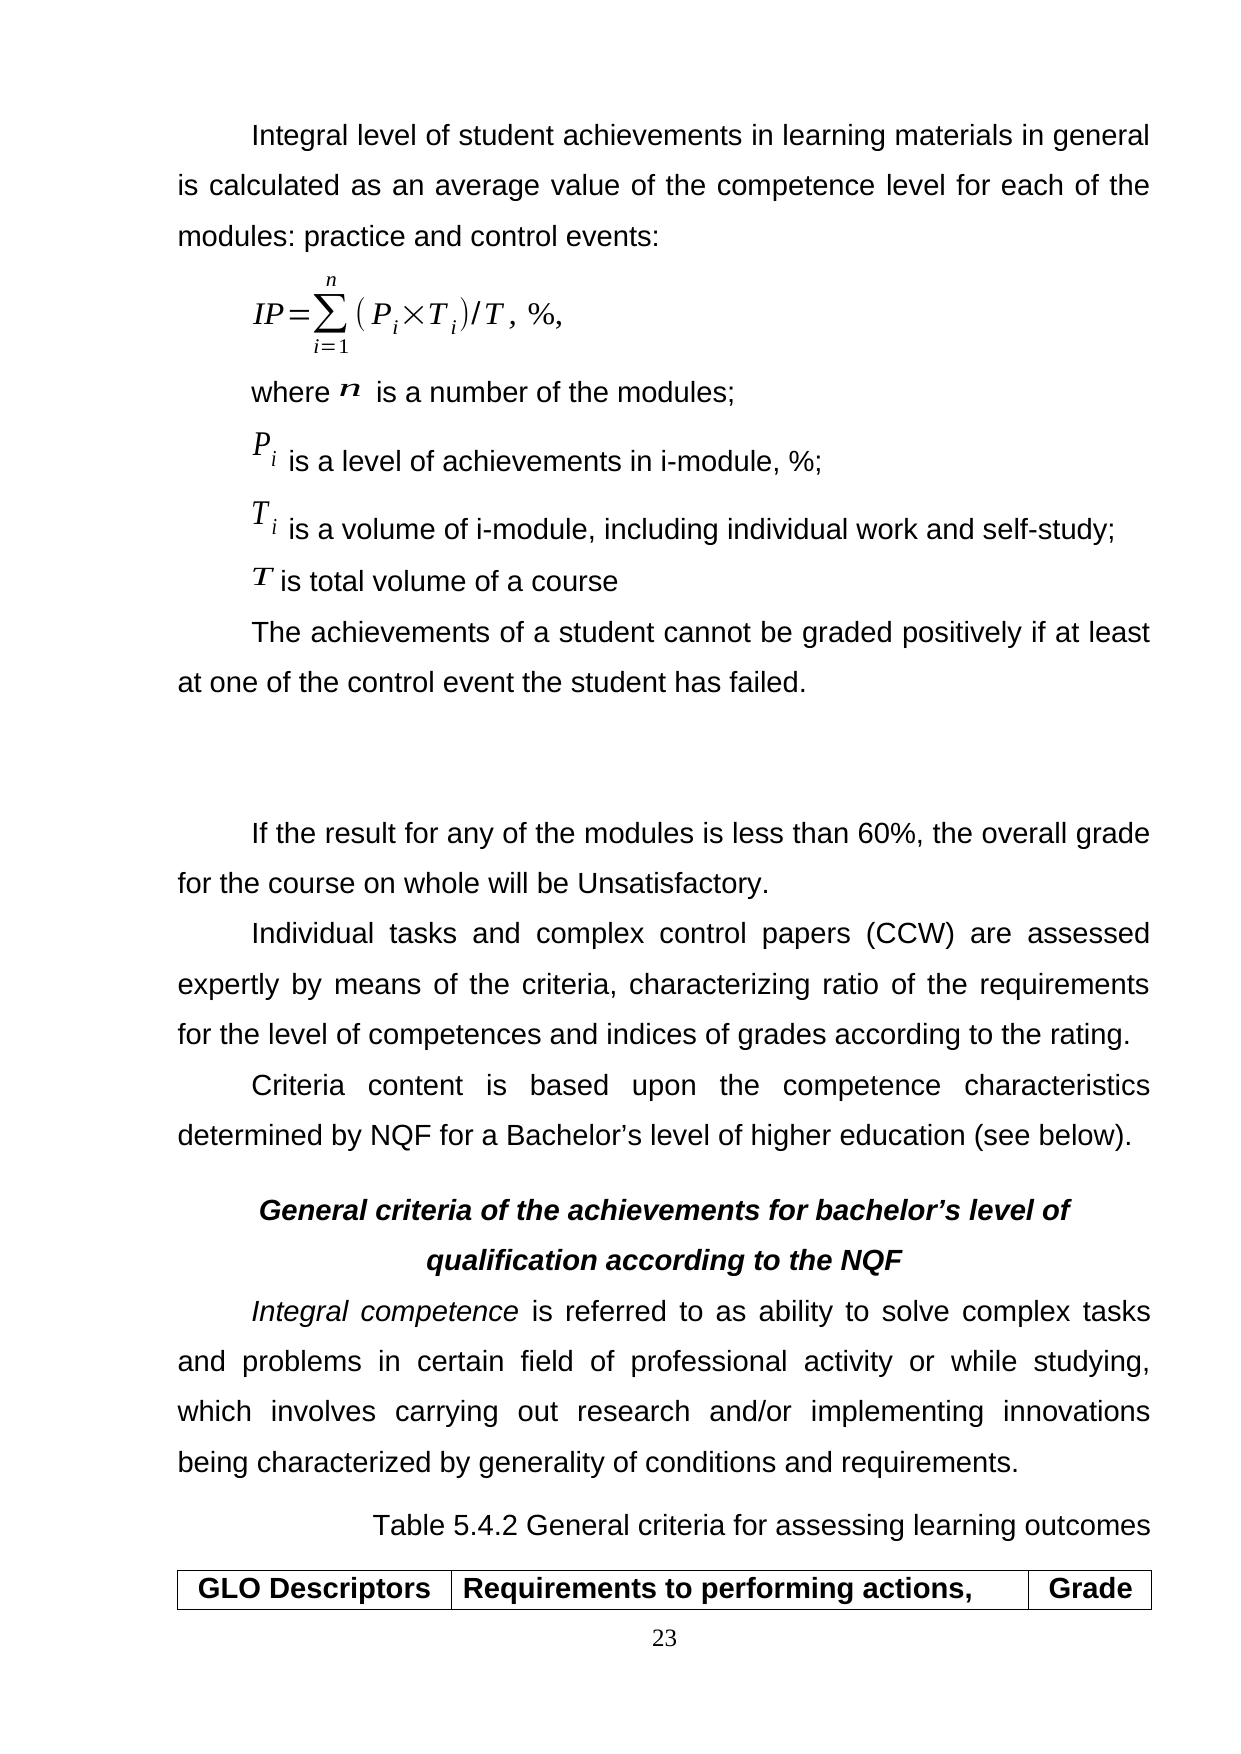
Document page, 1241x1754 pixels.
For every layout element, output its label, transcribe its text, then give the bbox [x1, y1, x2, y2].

text Individual tasks and complex control papers (CCW) are assessed expertly by means of the criteria, characterizing ratio of the requirements for the level of competences and indices of grades according to the rating. [177, 917, 1152, 1051]
text is total volume of a course [177, 563, 1152, 598]
text is a level of achievements in i-module, %; [177, 425, 1152, 477]
text is a volume of i-module, including individual work and self-study; [177, 494, 1152, 546]
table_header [452, 1571, 1028, 1609]
text Integral level of student achievements in learning materials in general is calculated as an average value of the competence level for each of the modules: practice and control events: [177, 118, 1152, 252]
text If the result for any of the modules is less than 60%, the overall grade for the course on whole will be Unsatisfactory. [177, 816, 1152, 900]
text where is a number of the modules; [177, 373, 1152, 408]
text The achievements of a student cannot be graded positively if at least at one of the control event the student has failed. [177, 615, 1152, 698]
table_header Grade [1029, 1571, 1151, 1609]
text Table 5.4.2 General criteria for assessing learning outcomes [177, 1507, 1152, 1541]
table_header GLO Descriptors [178, 1571, 451, 1609]
text Integral competence is referred to as ability to solve complex tasks and problems in certain field of professional activity or while studying, which involves carrying out research and/or implementing innovations being characterized by generality of conditions and requirements. [177, 1294, 1152, 1478]
text Criteria content is based upon the competence characteristics determined by NQF for a Bachelor’s level of higher education (see below). [177, 1067, 1152, 1151]
text General criteria of the achievements for bachelor’s level of qualification according to the NQF [177, 1193, 1152, 1277]
